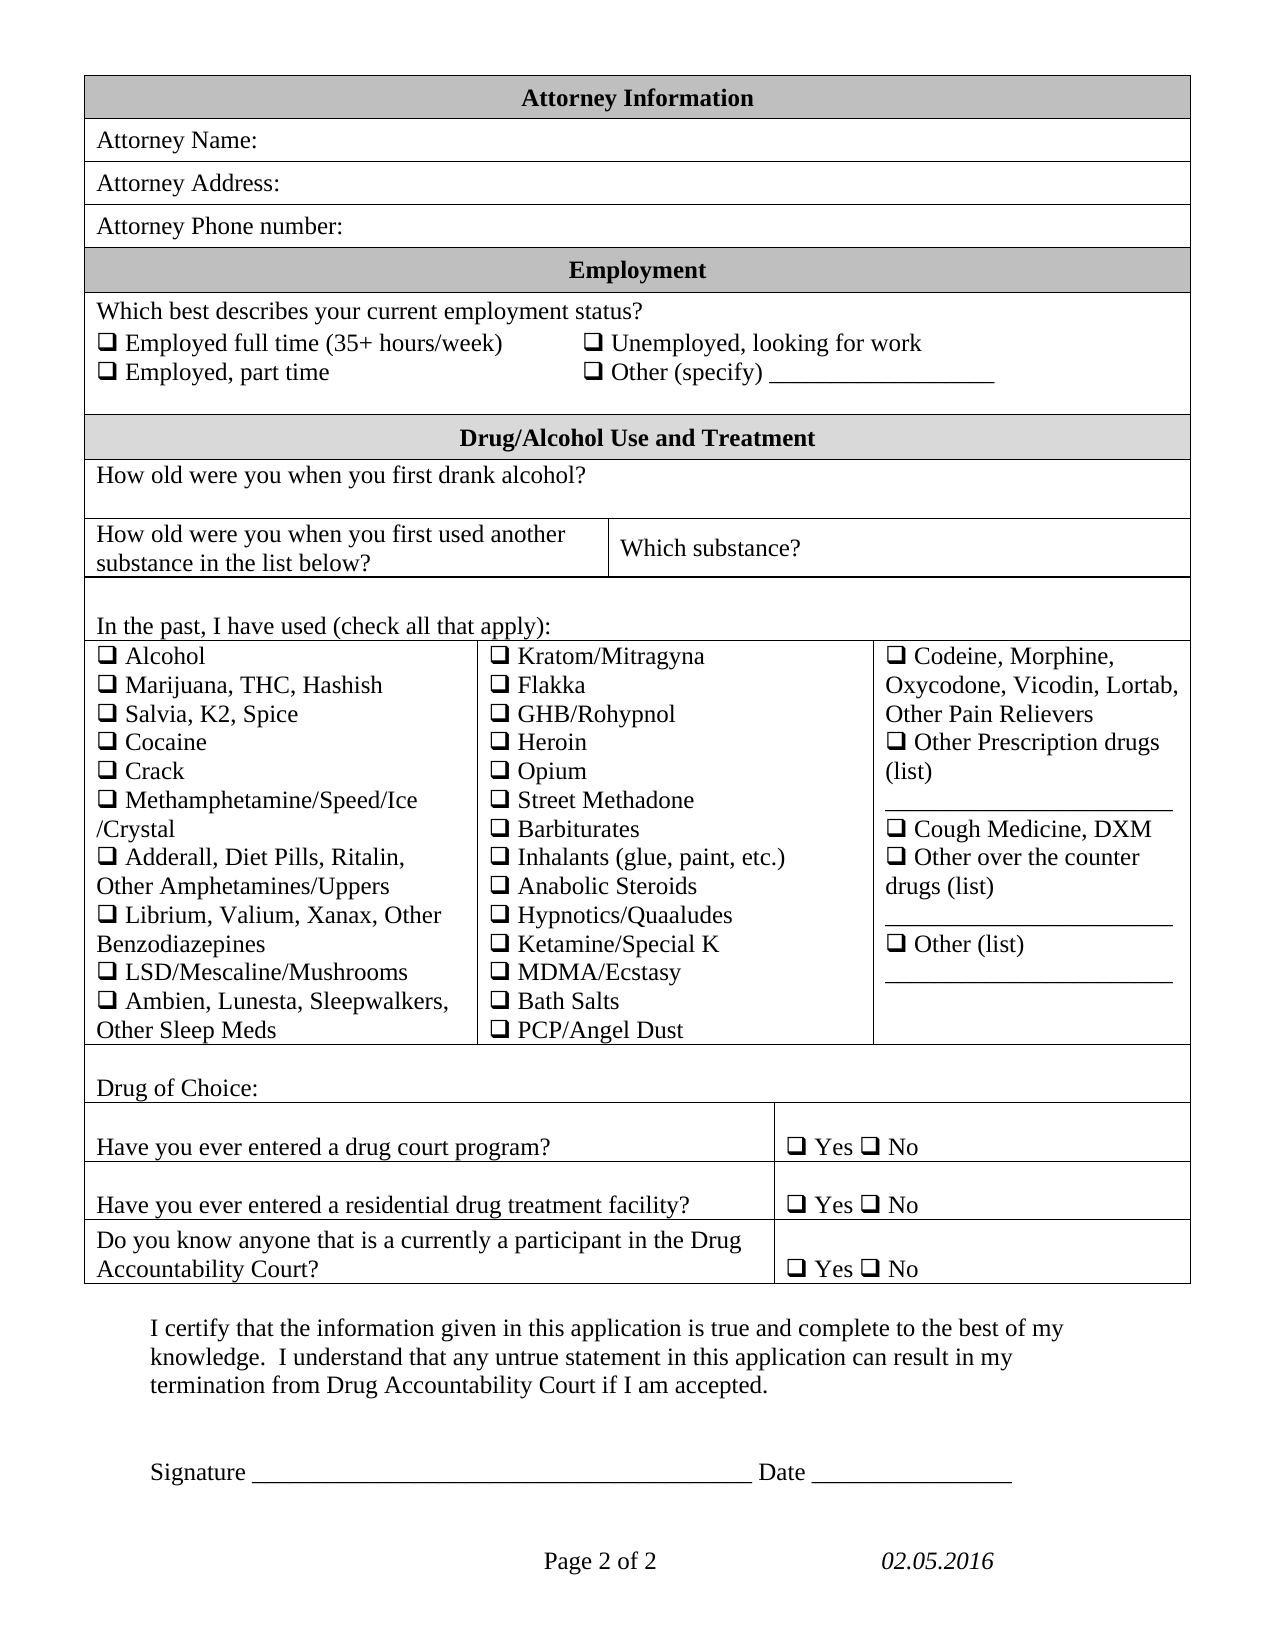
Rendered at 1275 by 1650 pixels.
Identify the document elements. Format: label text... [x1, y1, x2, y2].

table_cell Have you ever entered a drug court program? [85, 1103, 774, 1161]
table_cell Employment [85, 248, 1190, 292]
table_cell Yes No [775, 1103, 1190, 1161]
table_cell Attorney Name: [85, 119, 1190, 161]
table_cell Employed full time (35+ hours/week) Employed, part time [85, 328, 571, 414]
table_cell Kratom/Mitragyna Flakka GHB/Rohypnol Heroin Opium Street Methadone Barbiturates Inhalants (glue, paint, etc.) Anabolic Steroids Hypnotics/Quaaludes Ketamine/Special K MDMA/Ecstasy Bath Salts PCP/Angel Dust [478, 641, 873, 1044]
table_cell How old were you when you first used another substance in the list below? [85, 519, 608, 576]
table_cell Attorney Information [85, 76, 1190, 118]
table_cell Alcohol Marijuana, THC, Hashish Salvia, K2, Spice Cocaine Crack Methamphetamine/Speed/Ice /Crystal Adderall, Diet Pills, Ritalin, Other Amphetamines/Uppers Librium, Valium, Xanax, Other Benzodiazepines LSD/Mescaline/Mushrooms Ambien, Lunesta, Sleepwalkers, Other Sleep Meds [85, 641, 477, 1044]
table_cell Which substance? [609, 519, 1190, 576]
table_cell Codeine, Morphine, Oxycodone, Vicodin, Lortab, Other Pain Relievers Other Prescription drugs (list) _______________________ Cough Medicine, DXM Other over the counter drugs (list) _______________________ Other (list) _______________________ [874, 641, 1190, 1044]
table_cell How old were you when you first drank alcohol? [85, 460, 1190, 518]
text I certify that the information given in this application is true and complete to the best of my knowledge. I understand that any untrue statement in this application can result in my termination from Drug Accountability Court if I am accepted. [150, 1313, 1125, 1399]
table_cell Unemployed, looking for work Other (specify) __________________ [571, 328, 1190, 414]
table_cell Attorney Address: [85, 162, 1190, 204]
table_cell Which best describes your current employment status? [85, 293, 1190, 328]
table_cell Drug of Choice: [85, 1045, 1190, 1102]
table_cell Yes No [775, 1220, 1190, 1283]
table_cell In the past, I have used (check all that apply): [85, 578, 1190, 640]
table_cell Do you know anyone that is a currently a participant in the Drug Accountability Court? [85, 1220, 774, 1283]
table_cell Yes No [775, 1162, 1190, 1219]
table_cell Attorney Phone number: [85, 205, 1190, 247]
text Signature ________________________________________ Date ________________ [150, 1457, 1125, 1485]
table_cell Drug/Alcohol Use and Treatment [85, 415, 1190, 459]
table_cell Have you ever entered a residential drug treatment facility? [85, 1162, 774, 1219]
